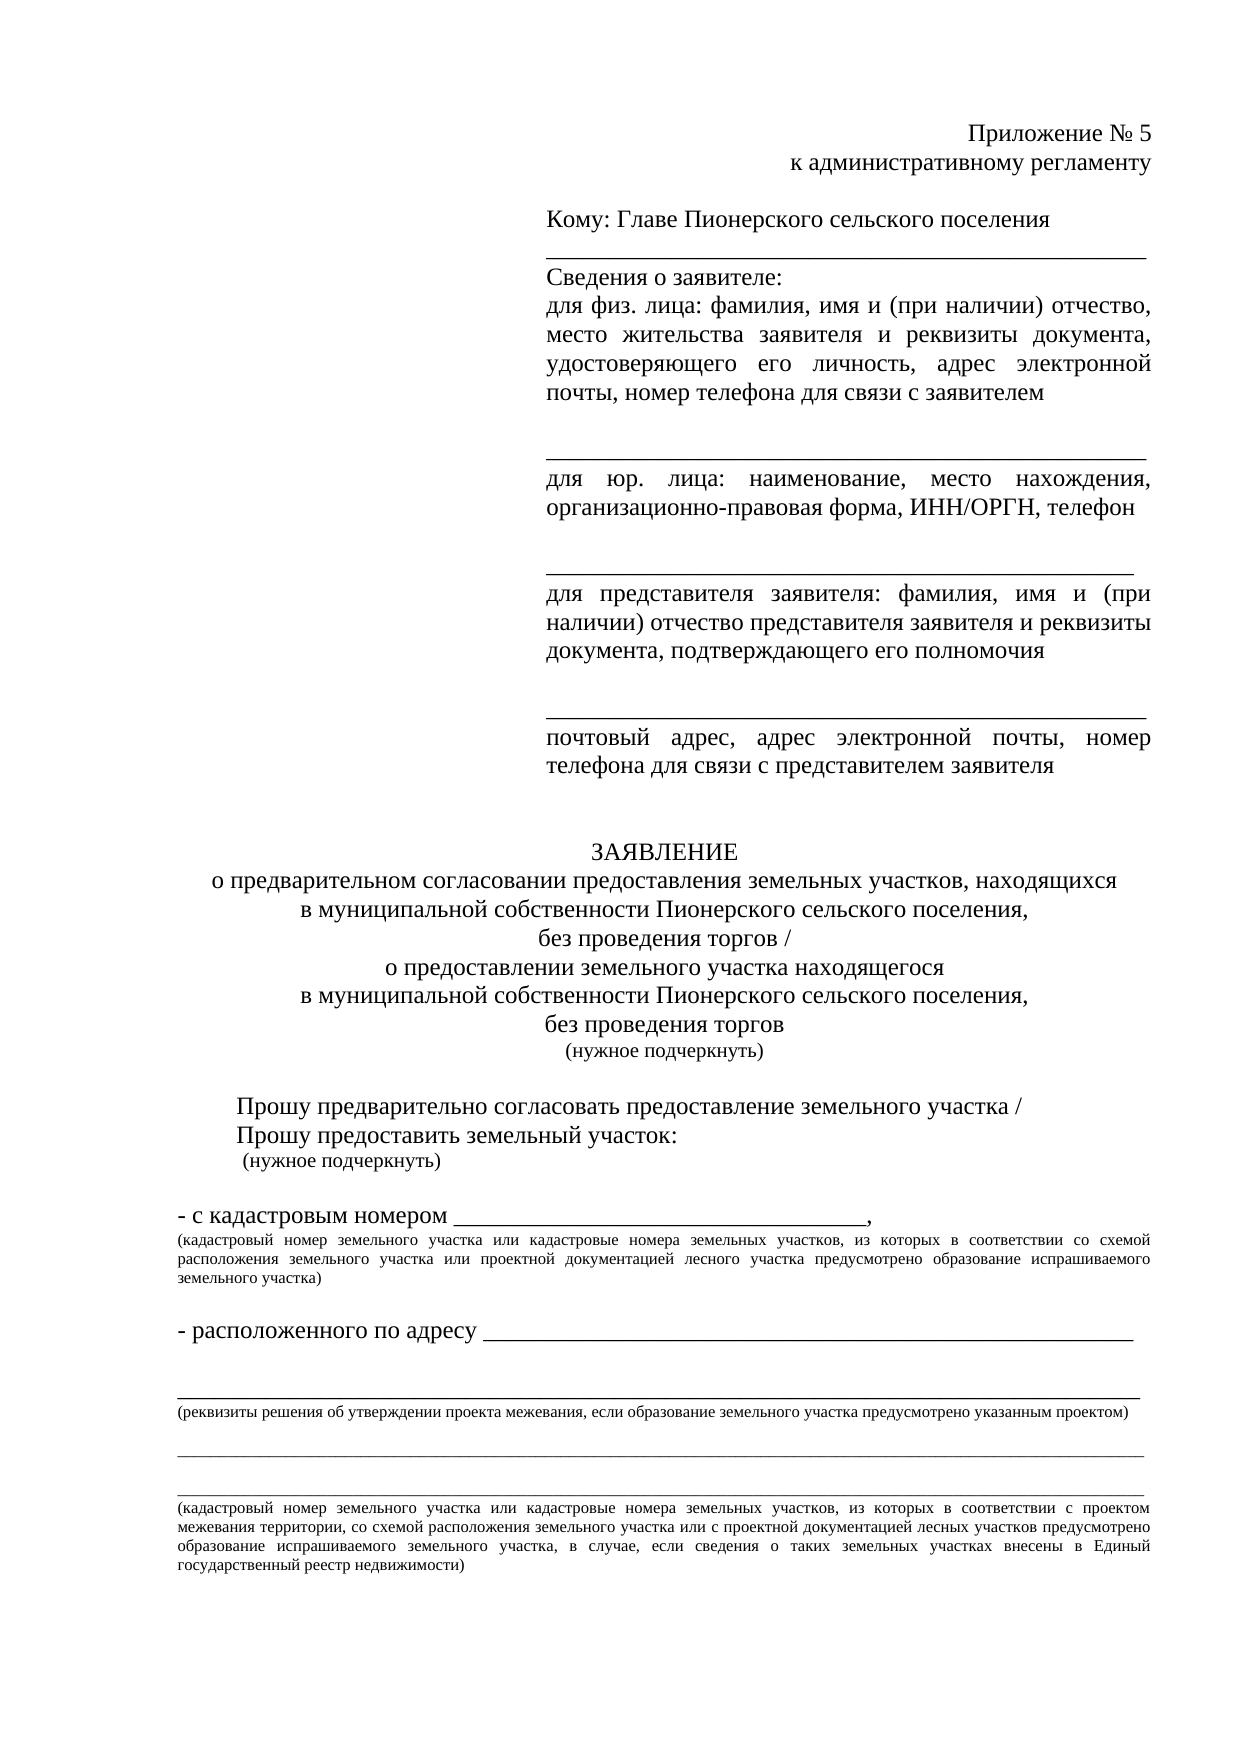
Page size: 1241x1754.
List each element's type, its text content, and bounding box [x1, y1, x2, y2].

text без проведения торгов / [177, 923, 1152, 952]
text (кадастровый номер земельного участка или кадастровые номера земельных участков, из которых в соответствии со схемой расположения земельного участка или проектной документацией лесного участка предусмотрено образование испрашиваемого земельного участка) [177, 1229, 1152, 1287]
text почтовый адрес, адрес электронной почты, номер телефона для связи с представителем заявителя [546, 722, 1152, 779]
text Сведения о заявителе: [472, 262, 1152, 291]
text (нужное подчеркнуть) [177, 1038, 1152, 1062]
text ________________________________________________ [546, 434, 1152, 463]
text ________________________________________________ [546, 693, 1152, 722]
text для физ. лица: фамилия, имя и (при наличии) отчество, место жительства заявителя и реквизиты документа, удостоверяющего его личность, адрес электронной почты, номер телефона для связи с заявителем [546, 291, 1152, 406]
text о предоставлении земельного участка находящегося [177, 952, 1152, 981]
text - с кадастровым номером _________________________________, [177, 1201, 1152, 1229]
text для юр. лица: наименование, место нахождения, организационно-правовая форма, ИНН/ОРГН, телефон [546, 463, 1152, 521]
text ЗАЯВЛЕНИЕ [177, 837, 1152, 866]
text в муниципальной собственности Пионерского сельского поселения, [177, 894, 1152, 923]
text _______________________________________________ [546, 549, 1152, 578]
text к административному регламенту [546, 147, 1152, 176]
text Прошу предоставить земельный участок: [177, 1120, 1152, 1148]
text (нужное подчеркнуть) [177, 1148, 1152, 1172]
text ________________________________________________ [472, 233, 1152, 262]
text _____________________________________________________________________________ [177, 1373, 1152, 1402]
text Приложение № 5 [472, 118, 1152, 147]
text о предварительном согласовании предоставления земельных участков, находящихся [177, 866, 1152, 894]
text (кадастровый номер земельного участка или кадастровые номера земельных участков, из которых в соответствии с проектом межевания территории, со схемой расположения земельного участка или с проектной документацией лесных участков предусмотрено образование испрашиваемого земельного участка, в случае, если сведения о таких земельных участках внесены в Единый государственный реестр недвижимости) [177, 1498, 1152, 1574]
text без проведения торгов [177, 1009, 1152, 1038]
text - расположенного по адресу ____________________________________________________ [177, 1316, 1152, 1344]
text в муниципальной собственности Пионерского сельского поселения, [177, 981, 1152, 1009]
text ____________________________________________________________________________________________________________________ [177, 1440, 1152, 1459]
text (реквизиты решения об утверждении проекта межевания, если образование земельного участка предусмотрено указанным проектом) [177, 1402, 1152, 1421]
text для представителя заявителя: фамилия, имя и (при наличии) отчество представителя заявителя и реквизиты документа, подтверждающего его полномочия [546, 578, 1152, 664]
text Кому: Главе Пионерского сельского поселения [472, 204, 1152, 233]
text ____________________________________________________________________________________________________________________ [177, 1478, 1152, 1498]
text Прошу предварительно согласовать предоставление земельного участка / [177, 1091, 1152, 1120]
